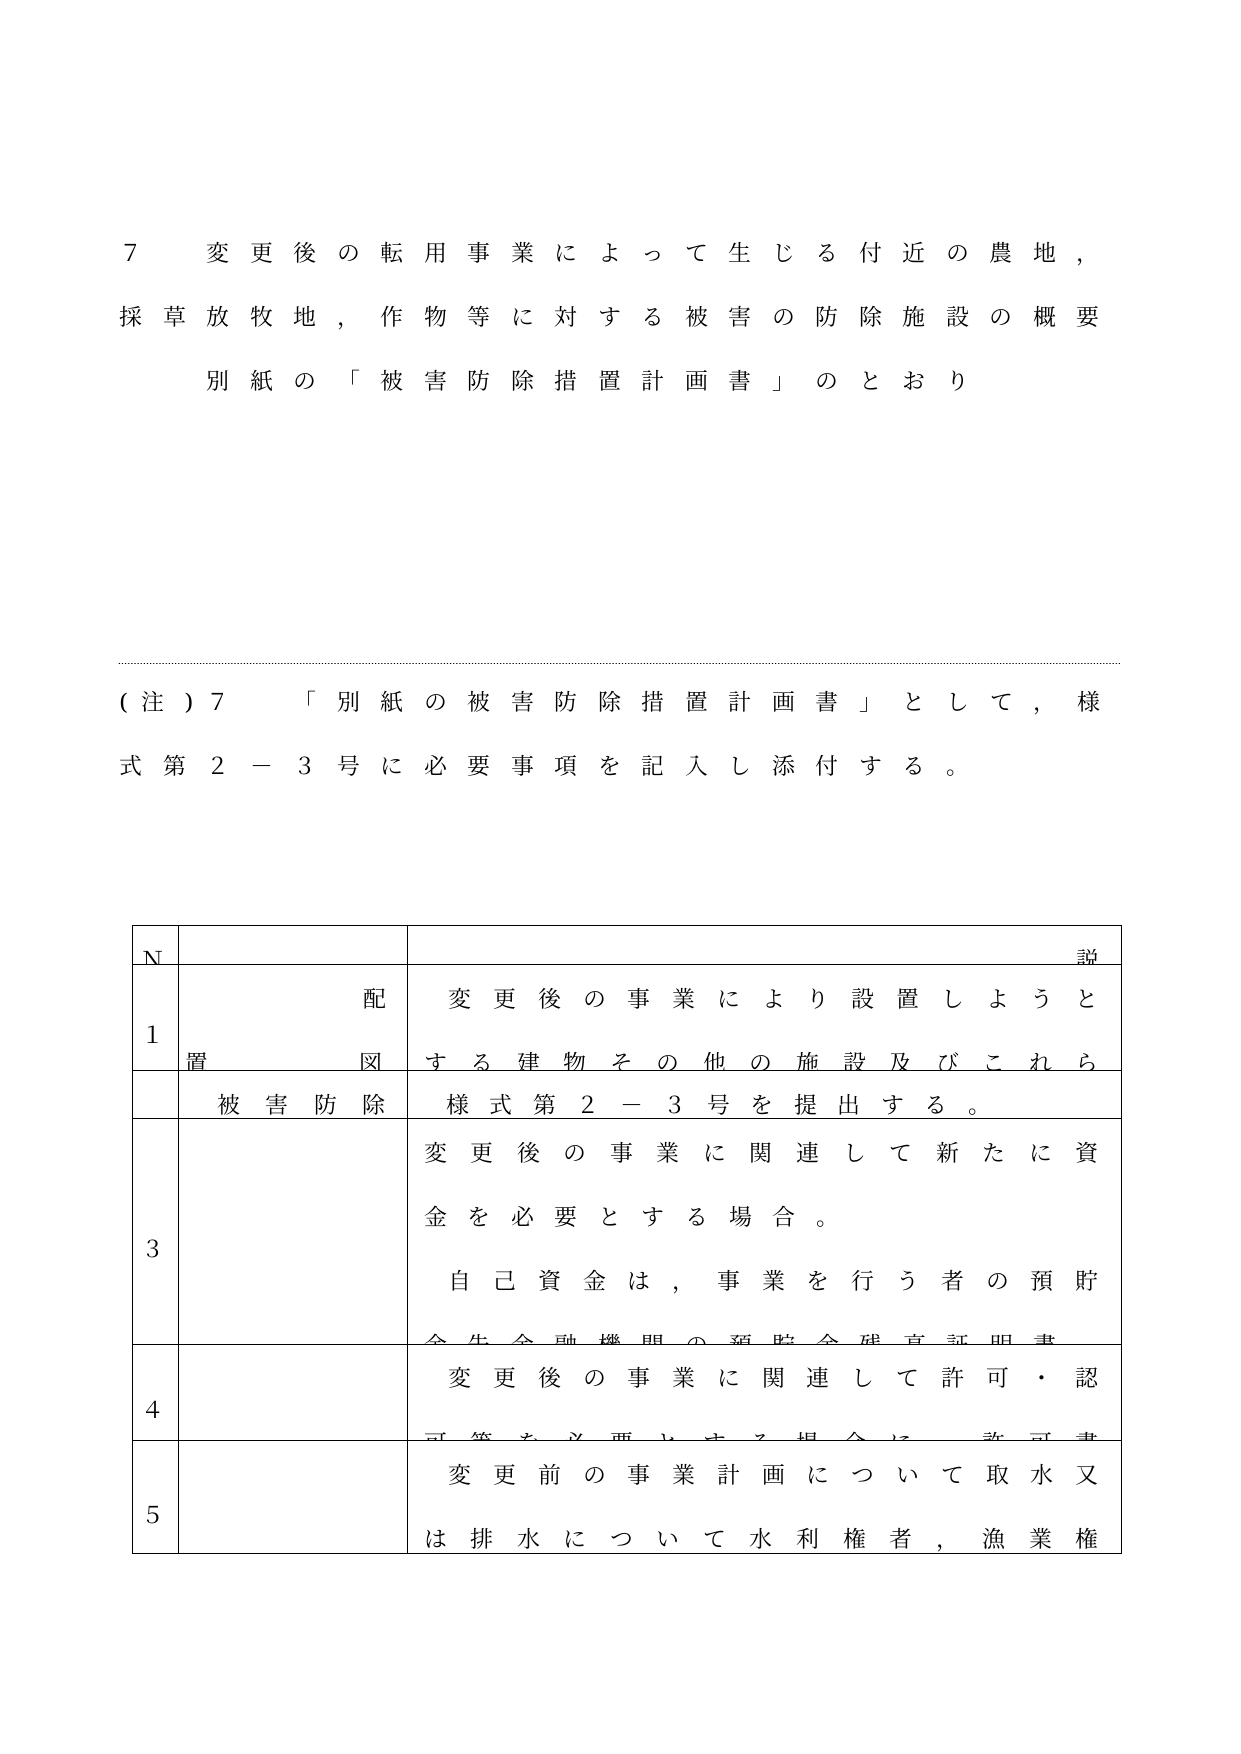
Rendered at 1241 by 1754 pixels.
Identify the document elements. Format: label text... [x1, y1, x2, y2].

text (注)７ 「別紙の被害防除措置計画書」として，様式第２－３号に必要事項を記入し添付する。 [119, 668, 1121, 797]
table_cell 様式第２－３号を提出する。 [408, 1071, 1121, 1118]
table_cell 変更前の事業計画について取水又は排水について水利権者，漁業権者 の同意を得ている場合で，変更後の事業について新たな同意を得てい る場合 [408, 1441, 1121, 1553]
table_header Ｎｏ [133, 926, 178, 964]
table_cell １ [133, 965, 178, 1070]
text 別紙の「被害防除措置計画書」のとおり [119, 348, 1121, 412]
table_cell 変更後の事業に関連して新たに資金を必要とする場合。 自己資金は，事業を行う者の預貯金先金融機関の預貯金残高証明書 （預貯金通帳の写しでも可）。借入資金は，融資証明書。金融機関以外 からの借入れの場合は，その貸付者の融資証明書及び貸付者の預貯金 先金融機関の預貯金残高証明書（預貯金通帳の写しでも可）。ただし， 追認承認申請（承認の対象となる事業が完了しているものに限る）の 場合は，不要 [408, 1119, 1121, 1344]
table_cell 配 置 図 [179, 965, 407, 1070]
table_cell [179, 1441, 407, 1553]
table_header [179, 926, 407, 964]
table_cell ５ [133, 1441, 178, 1553]
text ７ 変更後の転用事業によって生じる付近の農地，採草放牧地，作物等に対する被害の防除施設の概要 [119, 219, 1121, 348]
table_cell ４ [133, 1345, 178, 1440]
table_cell ３ [133, 1119, 178, 1344]
table_cell [179, 1119, 407, 1344]
table_cell 被害防除措置計画書 [179, 1071, 407, 1118]
table_cell ２ [133, 1071, 178, 1118]
table_header 説 明 [408, 926, 1121, 964]
table_cell [179, 1345, 407, 1440]
table_cell 変更後の事業に関連して許可・認可等を必要とする場合に，許可書等 の写し又は申請書の写し [408, 1345, 1121, 1440]
table_cell 変更後の事業により設置しようとする建物その他の施設及びこれらの 施設を利用するために必要な道路，用排水施設その他の施設の位置を 明らかにした図面 [408, 965, 1121, 1070]
